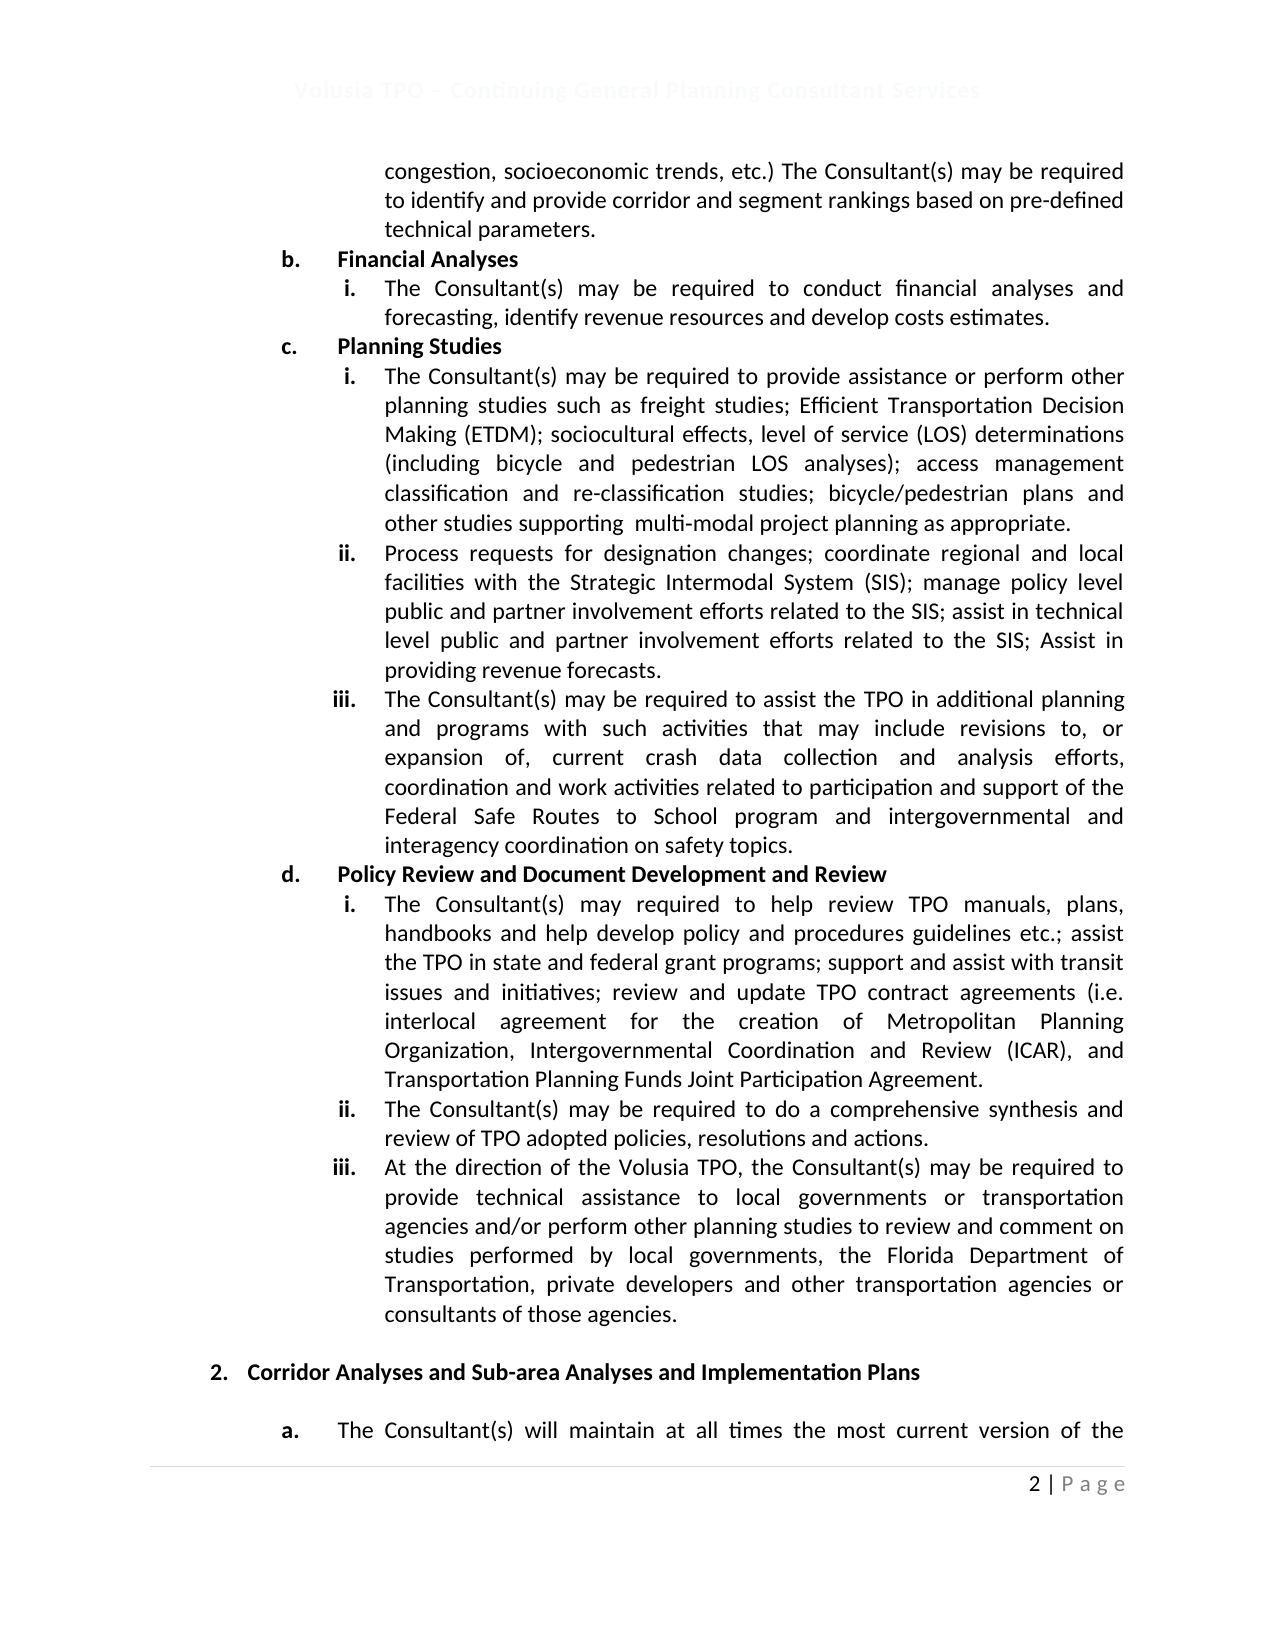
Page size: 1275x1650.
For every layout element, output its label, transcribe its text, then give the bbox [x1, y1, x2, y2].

list Corridor Analyses and Sub-area Analyses and Implementation Plans [210, 1357, 1125, 1386]
list Process requests for designation changes; coordinate regional and local facilities with the Strategic Intermodal System (SIS); manage policy level public and partner involvement efforts related to the SIS; assist in technical level public and partner involvement efforts related to the SIS; Assist in providing revenue forecasts. [356, 538, 1125, 684]
list The Consultant(s) may be required to assist the TPO in additional planning and programs with such activities that may include revisions to, or expansion of, current crash data collection and analysis efforts, coordination and work activities related to participation and support of the Federal Safe Routes to School program and intergovernmental and interagency coordination on safety topics. [356, 684, 1125, 859]
list The Consultant(s) may be required to provide assistance or perform other planning studies such as freight studies; Efficient Transportation Decision Making (ETDM); sociocultural effects, level of service (LOS) determinations (including bicycle and pedestrian LOS analyses); access management classification and re-classification studies; bicycle/pedestrian plans and other studies supporting multi‐modal project planning as appropriate. [356, 361, 1125, 538]
list At the direction of the Volusia TPO, the Consultant(s) may be required to provide technical assistance to local governments or transportation agencies and/or perform other planning studies to review and comment on studies performed by local governments, the Florida Department of Transportation, private developers and other transportation agencies or consultants of those agencies. [356, 1152, 1125, 1328]
list The Consultant(s) may be required to do a comprehensive synthesis and review of TPO adopted policies, resolutions and actions. [356, 1094, 1125, 1152]
list Policy Review and Document Development and Review [281, 859, 1125, 889]
list Planning Studies [281, 331, 1125, 361]
list The Consultant(s) may be required to conduct financial analyses and forecasting, identify revenue resources and develop costs estimates. [356, 273, 1125, 331]
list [281, 1416, 1125, 1445]
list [356, 156, 1125, 244]
list Financial Analyses [281, 244, 1125, 273]
list The Consultant(s) may required to help review TPO manuals, plans, handbooks and help develop policy and procedures guidelines etc.; assist the TPO in state and federal grant programs; support and assist with transit issues and initiatives; review and update TPO contract agreements (i.e. interlocal agreement for the creation of Metropolitan Planning Organization, Intergovernmental Coordination and Review (ICAR), and Transportation Planning Funds Joint Participation Agreement. [356, 889, 1125, 1094]
